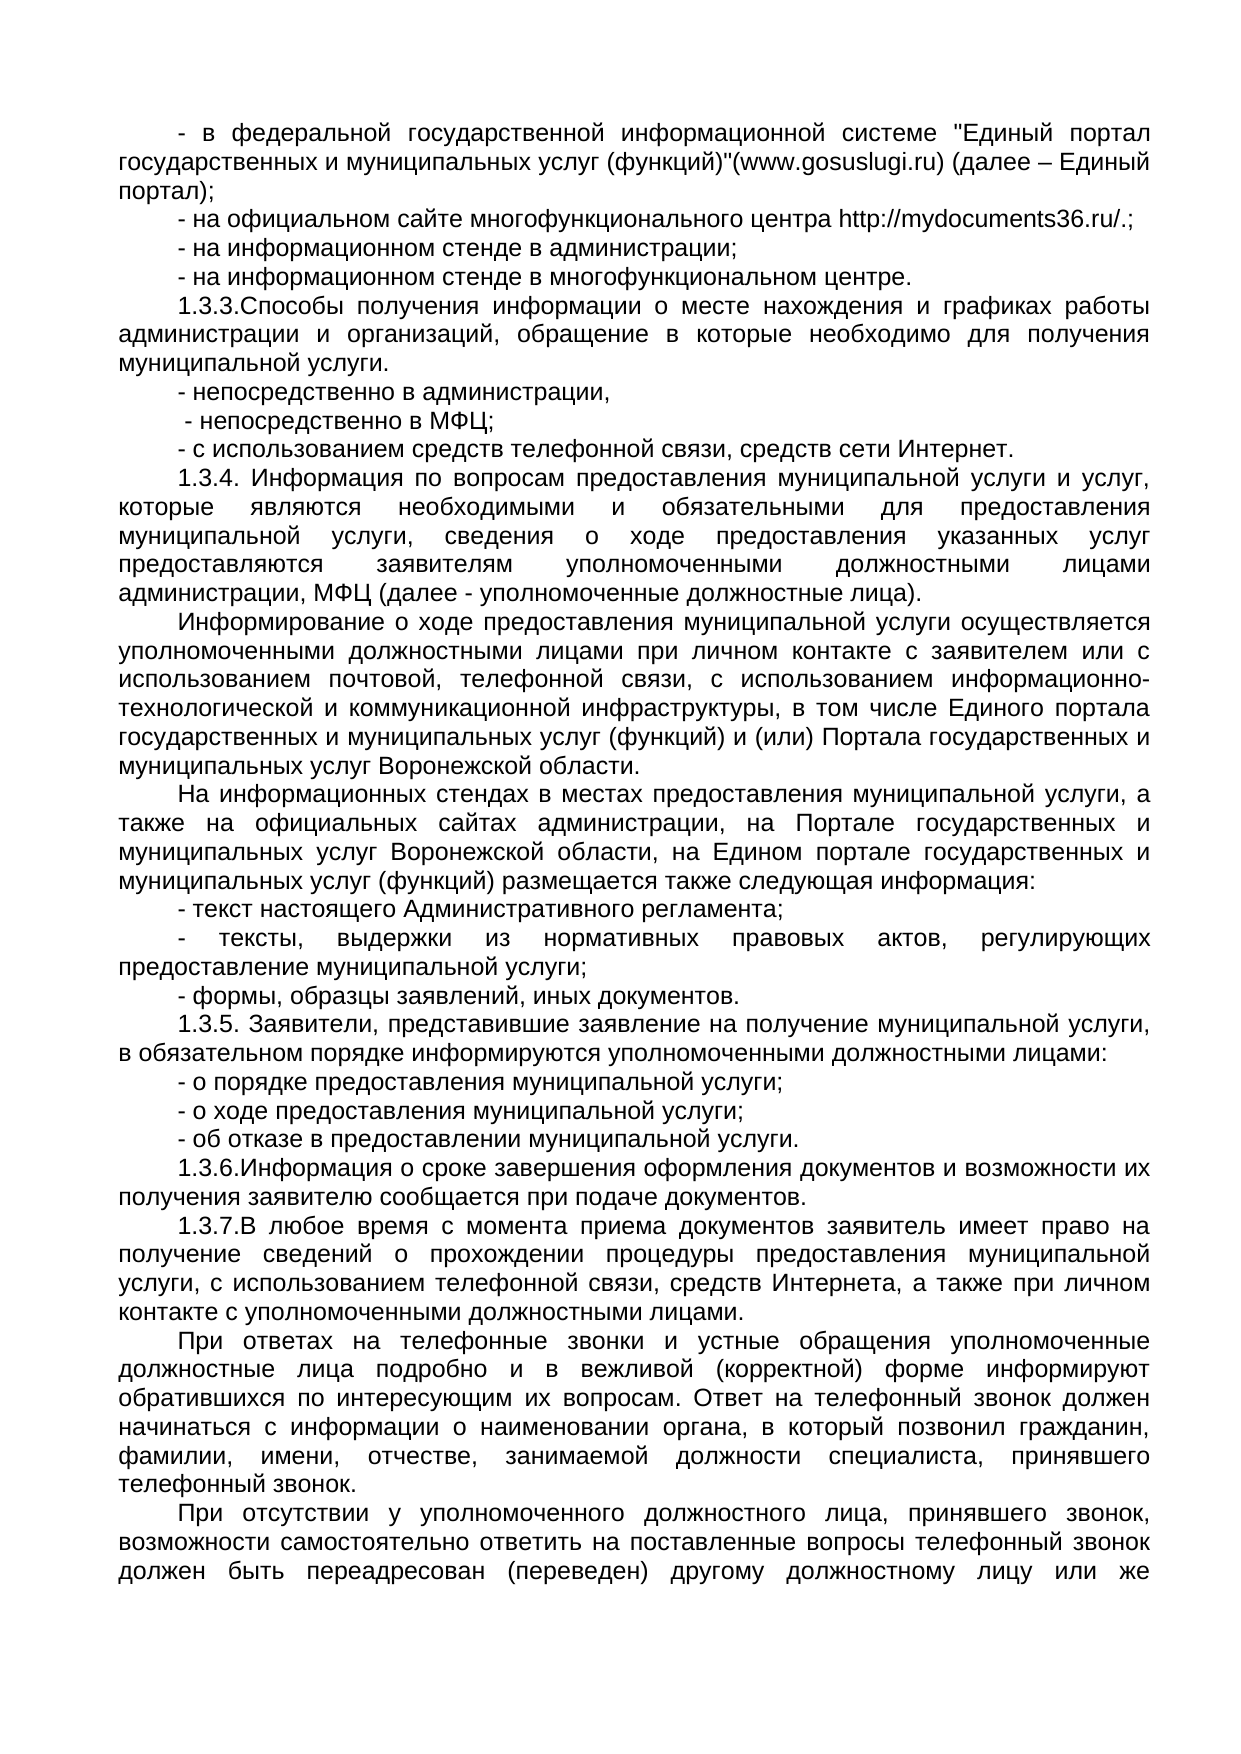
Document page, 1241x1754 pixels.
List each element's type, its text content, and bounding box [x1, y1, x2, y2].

text - на информационном стенде в многофункциональном центре. [118, 262, 1152, 291]
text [118, 1498, 1152, 1584]
text - тексты, выдержки из нормативных правовых актов, регулирующих предоставление муниципальной услуги; [118, 923, 1152, 981]
text На информационных стендах в местах предоставления муниципальной услуги, а также на официальных сайтах администрации, на Портале государственных и муниципальных услуг Воронежской области, на Едином портале государственных и муниципальных услуг (функций) размещается также следующая информация: [118, 779, 1152, 894]
text - об отказе в предоставлении муниципальной услуги. [118, 1124, 1152, 1153]
text 1.3.4. Информация по вопросам предоставления муниципальной услуги и услуг, которые являются необходимыми и обязательными для предоставления муниципальной услуги, сведения о ходе предоставления указанных услуг предоставляются заявителям уполномоченными должностными лицами администрации, МФЦ (далее - уполномоченные должностные лица). [118, 463, 1152, 607]
text - непосредственно в МФЦ; [118, 406, 1152, 434]
text 1.3.3.Способы получения информации о месте нахождения и графиках работы администрации и организаций, обращение в которые необходимо для получения муниципальной услуги. [118, 291, 1152, 377]
text - на официальном сайте многофункционального центра http://mydocuments36.ru/.; [118, 204, 1152, 233]
text - в федеральной государственной информационной системе "Единый портал государственных и муниципальных услуг (функций)"(www.gosuslugi.ru) (далее – Единый портал); [118, 118, 1152, 204]
text 1.3.5. Заявители, представившие заявление на получение муниципальной услуги, в обязательном порядке информируются уполномоченными должностными лицами: [118, 1009, 1152, 1067]
text - текст настоящего Административного регламента; [118, 894, 1152, 923]
text - о порядке предоставления муниципальной услуги; [118, 1067, 1152, 1096]
text - на информационном стенде в администрации; [118, 233, 1152, 262]
text 1.3.7.В любое время с момента приема документов заявитель имеет право на получение сведений о прохождении процедуры предоставления муниципальной услуги, с использованием телефонной связи, средств Интернета, а также при личном контакте с уполномоченными должностными лицами. [118, 1211, 1152, 1326]
text 1.3.6.Информация о сроке завершения оформления документов и возможности их получения заявителю сообщается при подаче документов. [118, 1153, 1152, 1211]
text - о ходе предоставления муниципальной услуги; [118, 1096, 1152, 1124]
text - с использованием средств телефонной связи, средств сети Интернет. [118, 434, 1152, 463]
text - формы, образцы заявлений, иных документов. [118, 981, 1152, 1009]
text Информирование о ходе предоставления муниципальной услуги осуществляется уполномоченными должностными лицами при личном контакте с заявителем или с использованием почтовой, телефонной связи, с использованием информационно-технологической и коммуникационной инфраструктуры, в том числе Единого портала государственных и муниципальных услуг (функций) и (или) Портала государственных и муниципальных услуг Воронежской области. [118, 607, 1152, 779]
text - непосредственно в администрации, [118, 377, 1152, 406]
text При ответах на телефонные звонки и устные обращения уполномоченные должностные лица подробно и в вежливой (корректной) форме информируют обратившихся по интересующим их вопросам. Ответ на телефонный звонок должен начинаться с информации о наименовании органа, в который позвонил гражданин, фамилии, имени, отчестве, занимаемой должности специалиста, принявшего телефонный звонок. [118, 1326, 1152, 1498]
